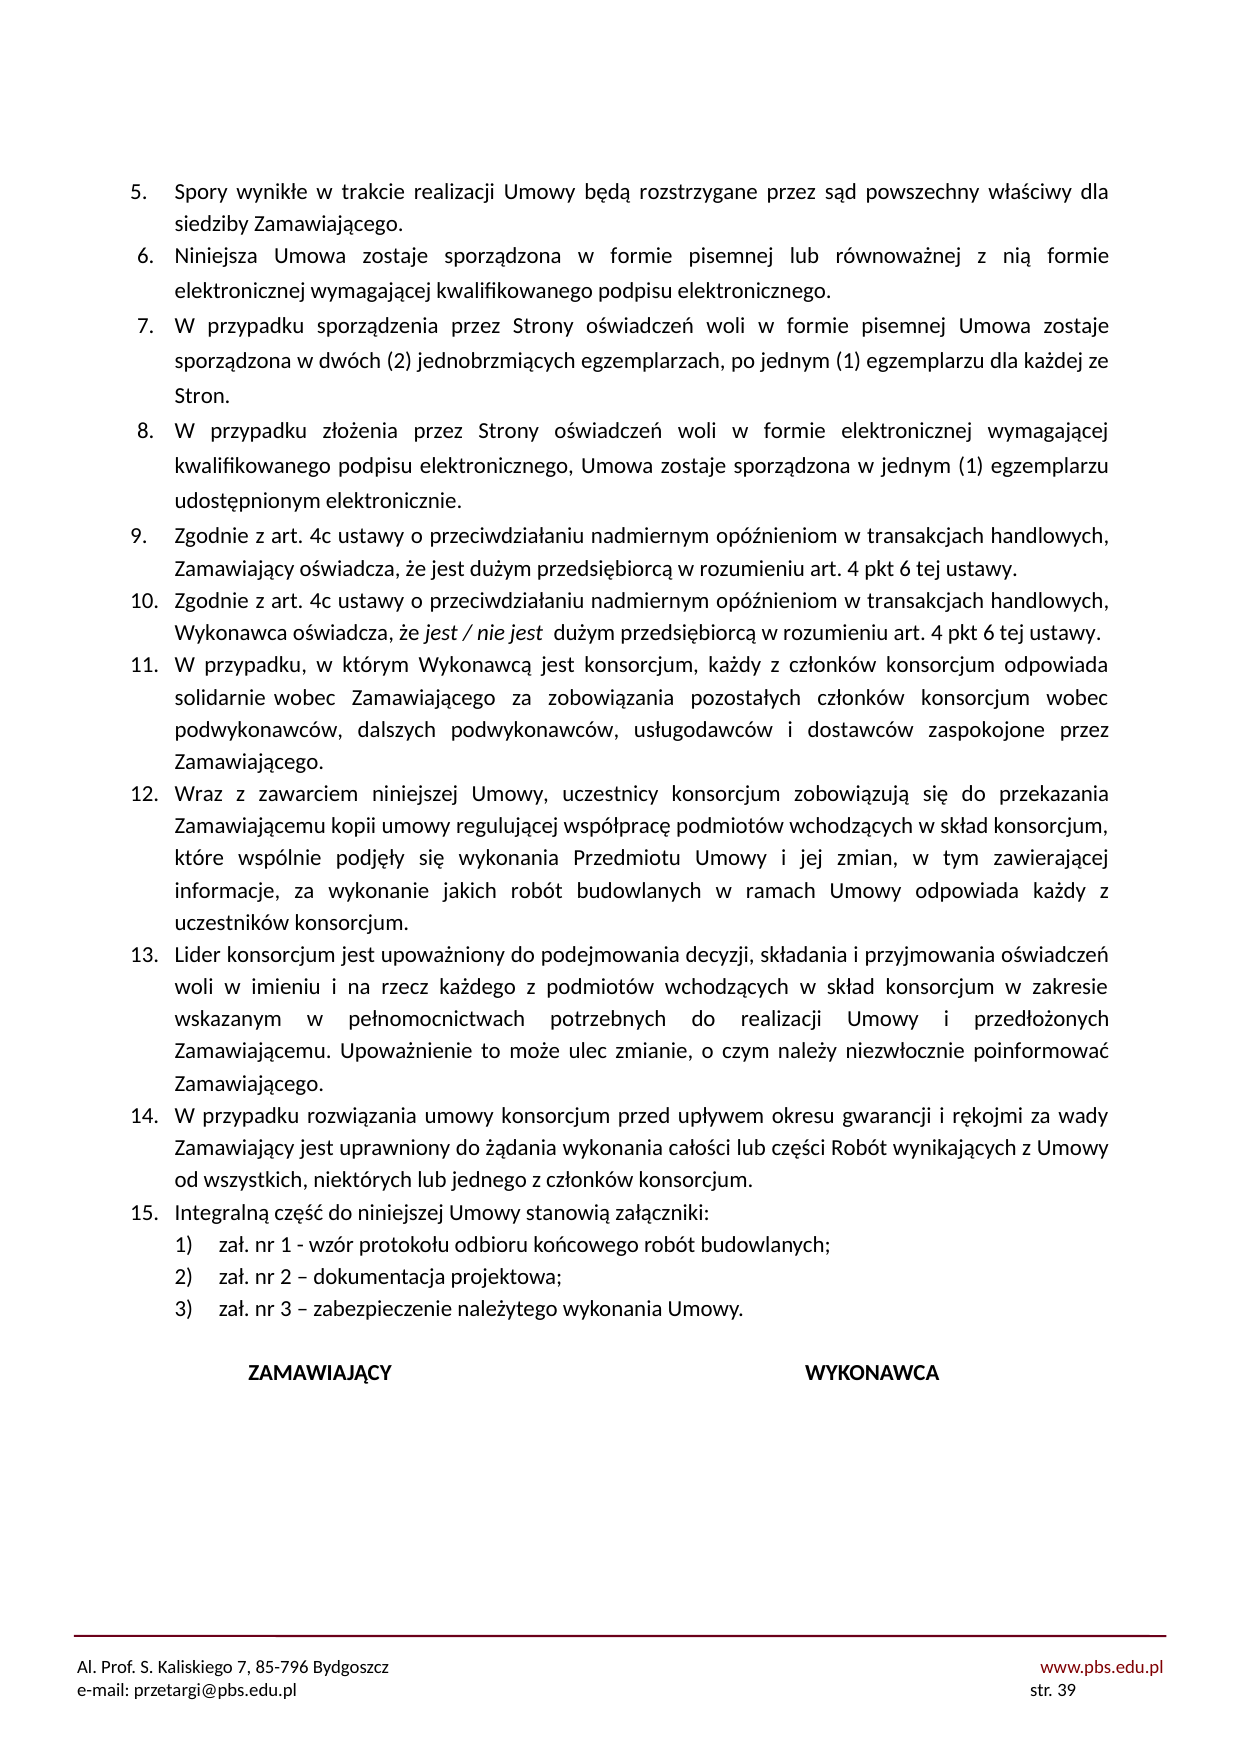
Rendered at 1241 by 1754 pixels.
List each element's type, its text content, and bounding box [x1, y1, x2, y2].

list zał. nr 1 - wzór protokołu odbioru końcowego robót budowlanych; [174, 1230, 1110, 1258]
text ZAMAWIAJĄCY WYKONAWCA [130, 1358, 1110, 1387]
list zał. nr 2 – dokumentacja projektowa; [174, 1262, 1110, 1290]
list Wraz z zawarciem niniejszej Umowy, uczestnicy konsorcjum zobowiązują się do przekazania Zamawiającemu kopii umowy regulującej współpracę podmiotów wchodzących w skład konsorcjum, które wspólnie podjęły się wykonania Przedmiotu Umowy i jej zmian, w tym zawierającej informacje, za wykonanie jakich robót budowlanych w ramach Umowy odpowiada każdy z uczestników konsorcjum. [130, 779, 1110, 936]
list W przypadku rozwiązania umowy konsorcjum przed upływem okresu gwarancji i rękojmi za wady Zamawiający jest uprawniony do żądania wykonania całości lub części Robót wynikających z Umowy od wszystkich, niektórych lub jednego z członków konsorcjum. [130, 1101, 1110, 1193]
list Zgodnie z art. 4c ustawy o przeciwdziałaniu nadmiernym opóźnieniom w transakcjach handlowych, Zamawiający oświadcza, że jest dużym przedsiębiorcą w rozumieniu art. 4 pkt 6 tej ustawy. [130, 522, 1110, 582]
list Integralną część do niniejszej Umowy stanowią załączniki: [130, 1198, 1110, 1226]
list Spory wynikłe w trakcie realizacji Umowy będą rozstrzygane przez sąd powszechny właściwy dla siedziby Zamawiającego. [130, 177, 1110, 237]
list W przypadku złożenia przez Strony oświadczeń woli w formie elektronicznej wymagającej kwalifikowanego podpisu elektronicznego, Umowa zostaje sporządzona w jednym (1) egzemplarzu udostępnionym elektronicznie. [137, 417, 1110, 515]
list W przypadku sporządzenia przez Strony oświadczeń woli w formie pisemnej Umowa zostaje sporządzona w dwóch (2) jednobrzmiących egzemplarzach, po jednym (1) egzemplarzu dla każdej ze Stron. [137, 312, 1110, 410]
list Niniejsza Umowa zostaje sporządzona w formie pisemnej lub równoważnej z nią formie elektronicznej wymagającej kwalifikowanego podpisu elektronicznego. [137, 242, 1110, 305]
list W przypadku, w którym Wykonawcą jest konsorcjum, każdy z członków konsorcjum odpowiada solidarnie wobec Zamawiającego za zobowiązania pozostałych członków konsorcjum wobec podwykonawców, dalszych podwykonawców, usługodawców i dostawców zaspokojone przez Zamawiającego. [130, 650, 1110, 775]
list Lider konsorcjum jest upoważniony do podejmowania decyzji, składania i przyjmowania oświadczeń woli w imieniu i na rzecz każdego z podmiotów wchodzących w skład konsorcjum w zakresie wskazanym w pełnomocnictwach potrzebnych do realizacji Umowy i przedłożonych Zamawiającemu. Upoważnienie to może ulec zmianie, o czym należy niezwłocznie poinformować Zamawiającego. [130, 940, 1110, 1097]
list Zgodnie z art. 4c ustawy o przeciwdziałaniu nadmiernym opóźnieniom w transakcjach handlowych, Wykonawca oświadcza, że jest / nie jest dużym przedsiębiorcą w rozumieniu art. 4 pkt 6 tej ustawy. [130, 586, 1110, 646]
list zał. nr 3 – zabezpieczenie należytego wykonania Umowy. [174, 1294, 1110, 1322]
